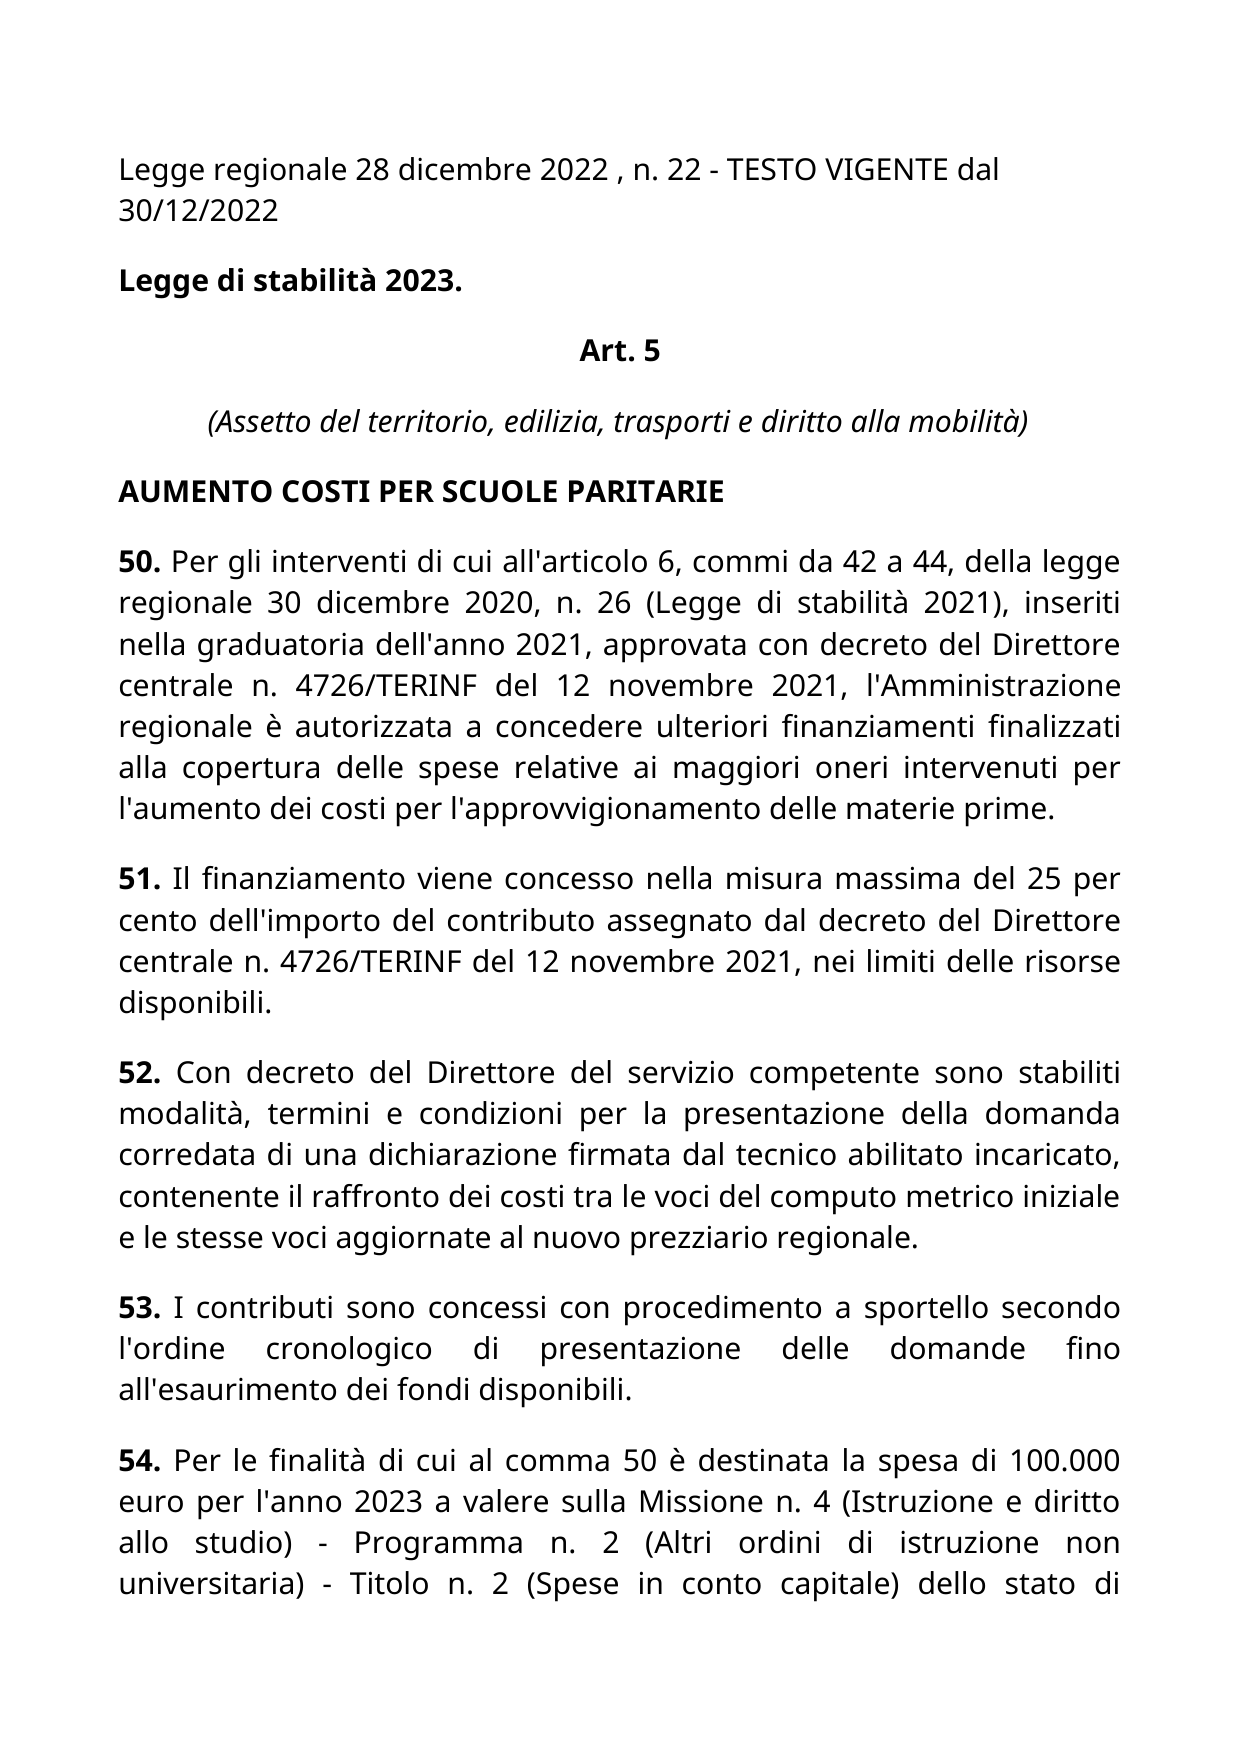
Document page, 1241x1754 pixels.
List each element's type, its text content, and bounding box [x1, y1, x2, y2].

text Legge regionale 28 dicembre 2022 , n. 22 - TESTO VIGENTE dal 30/12/2022 [118, 148, 1122, 230]
text 52. Con decreto del Direttore del servizio competente sono stabiliti modalità, termini e condizioni per la presentazione della domanda corredata di una dichiarazione firmata dal tecnico abilitato incaricato, contenente il raffronto dei costi tra le voci del computo metrico iniziale e le stesse voci aggiornate al nuovo prezziario regionale. [118, 1051, 1122, 1257]
text Legge di stabilità 2023. [118, 259, 1122, 300]
text Art. 5 [118, 329, 1122, 371]
text 51. Il finanziamento viene concesso nella misura massima del 25 per cento dell'importo del contributo assegnato dal decreto del Direttore centrale n. 4726/TERINF del 12 novembre 2021, nei limiti delle risorse disponibili. [118, 857, 1122, 1022]
text 53. I contributi sono concessi con procedimento a sportello secondo l'ordine cronologico di presentazione delle domande fino all'esaurimento dei fondi disponibili. [118, 1286, 1122, 1409]
text (Assetto del territorio, edilizia, trasporti e diritto alla mobilità) [118, 400, 1122, 441]
text 50. Per gli interventi di cui all'articolo 6, commi da 42 a 44, della legge regionale 30 dicembre 2020, n. 26 (Legge di stabilità 2021), inseriti nella graduatoria dell'anno 2021, approvata con decreto del Direttore centrale n. 4726/TERINF del 12 novembre 2021, l'Amministrazione regionale è autorizzata a concedere ulteriori finanziamenti finalizzati alla copertura delle spese relative ai maggiori oneri intervenuti per l'aumento dei costi per l'approvvigionamento delle materie prime. [118, 540, 1122, 828]
text AUMENTO COSTI PER SCUOLE PARITARIE [118, 470, 1122, 511]
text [118, 1439, 1122, 1603]
